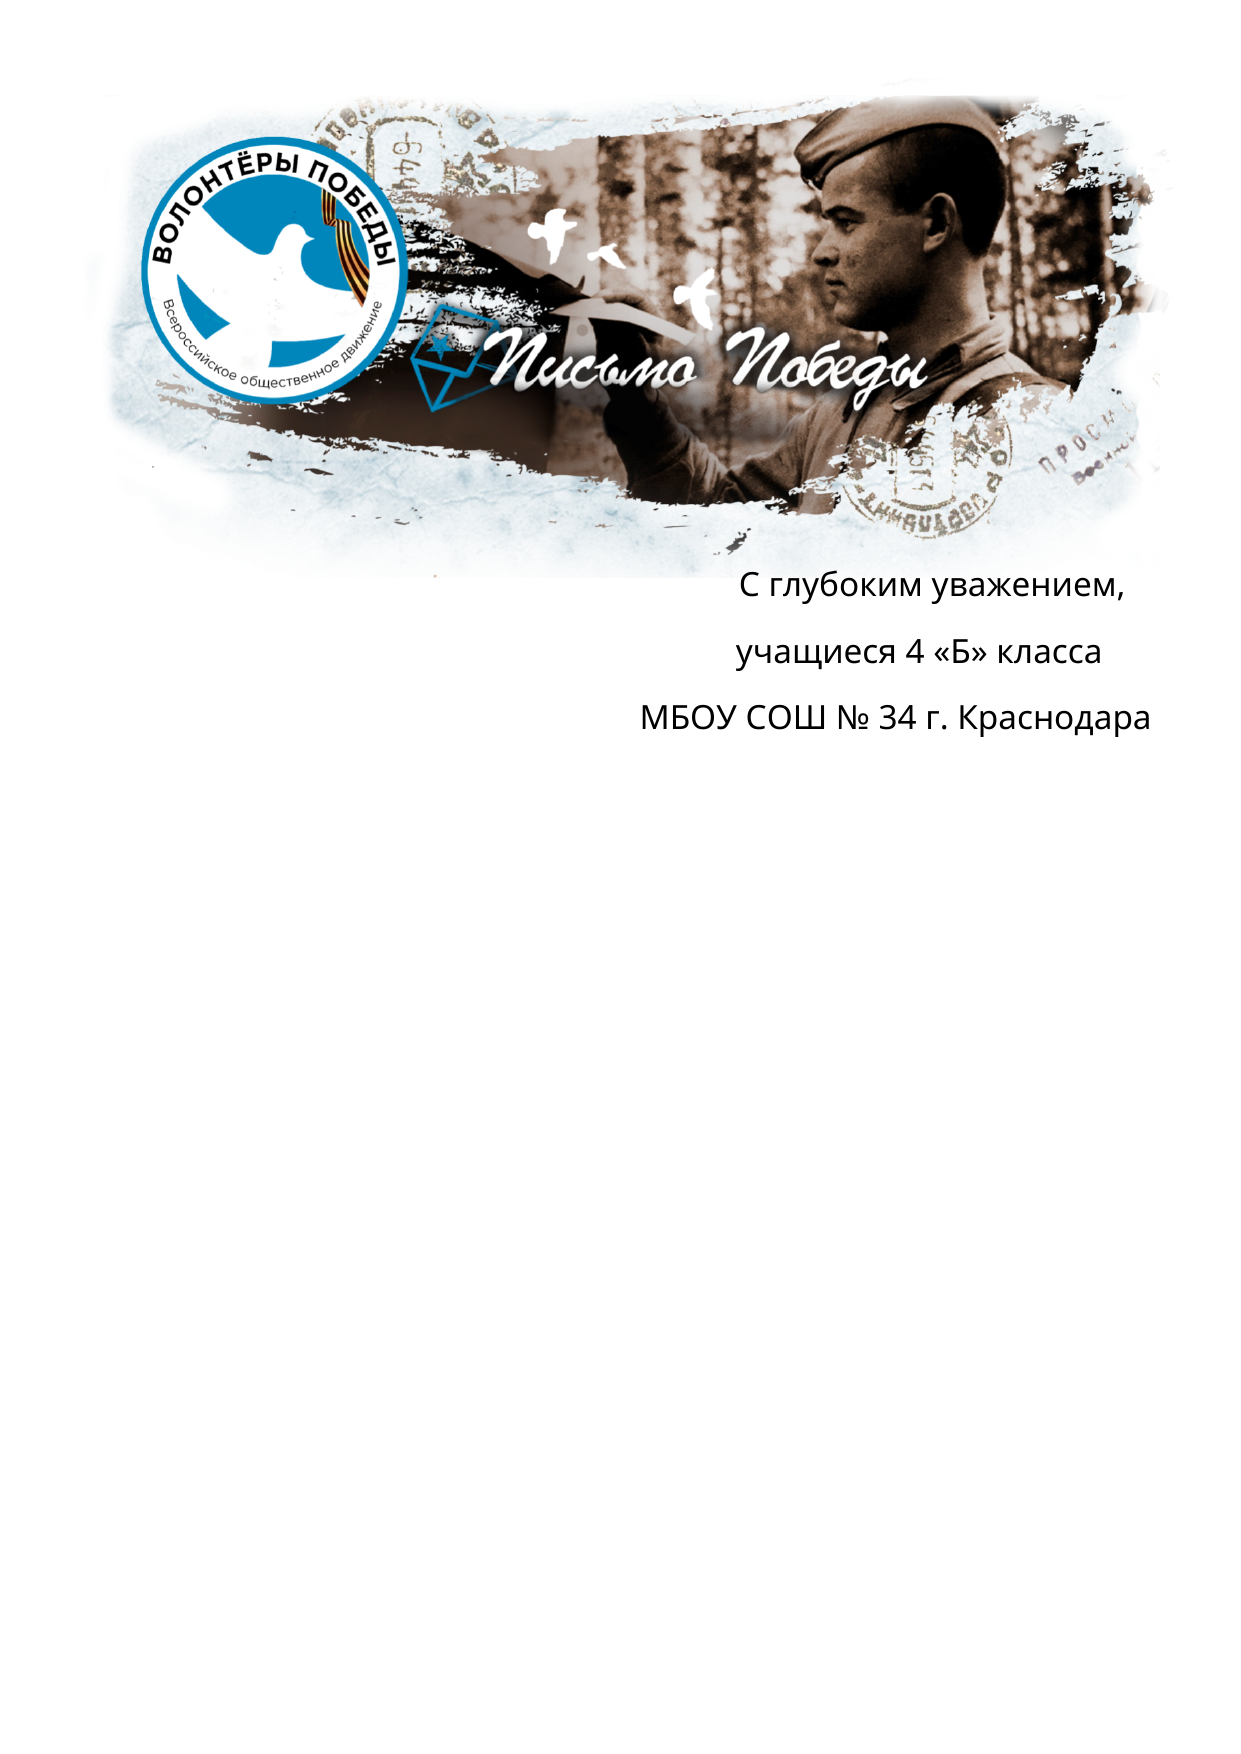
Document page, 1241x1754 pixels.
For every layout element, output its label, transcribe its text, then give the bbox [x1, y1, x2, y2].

text учащиеся 4 «Б» класса [177, 627, 1152, 673]
text С глубоким уважением, [177, 561, 1152, 607]
text МБОУ СОШ № 34 г. Краснодара [177, 694, 1152, 739]
picture [76, 78, 1174, 578]
